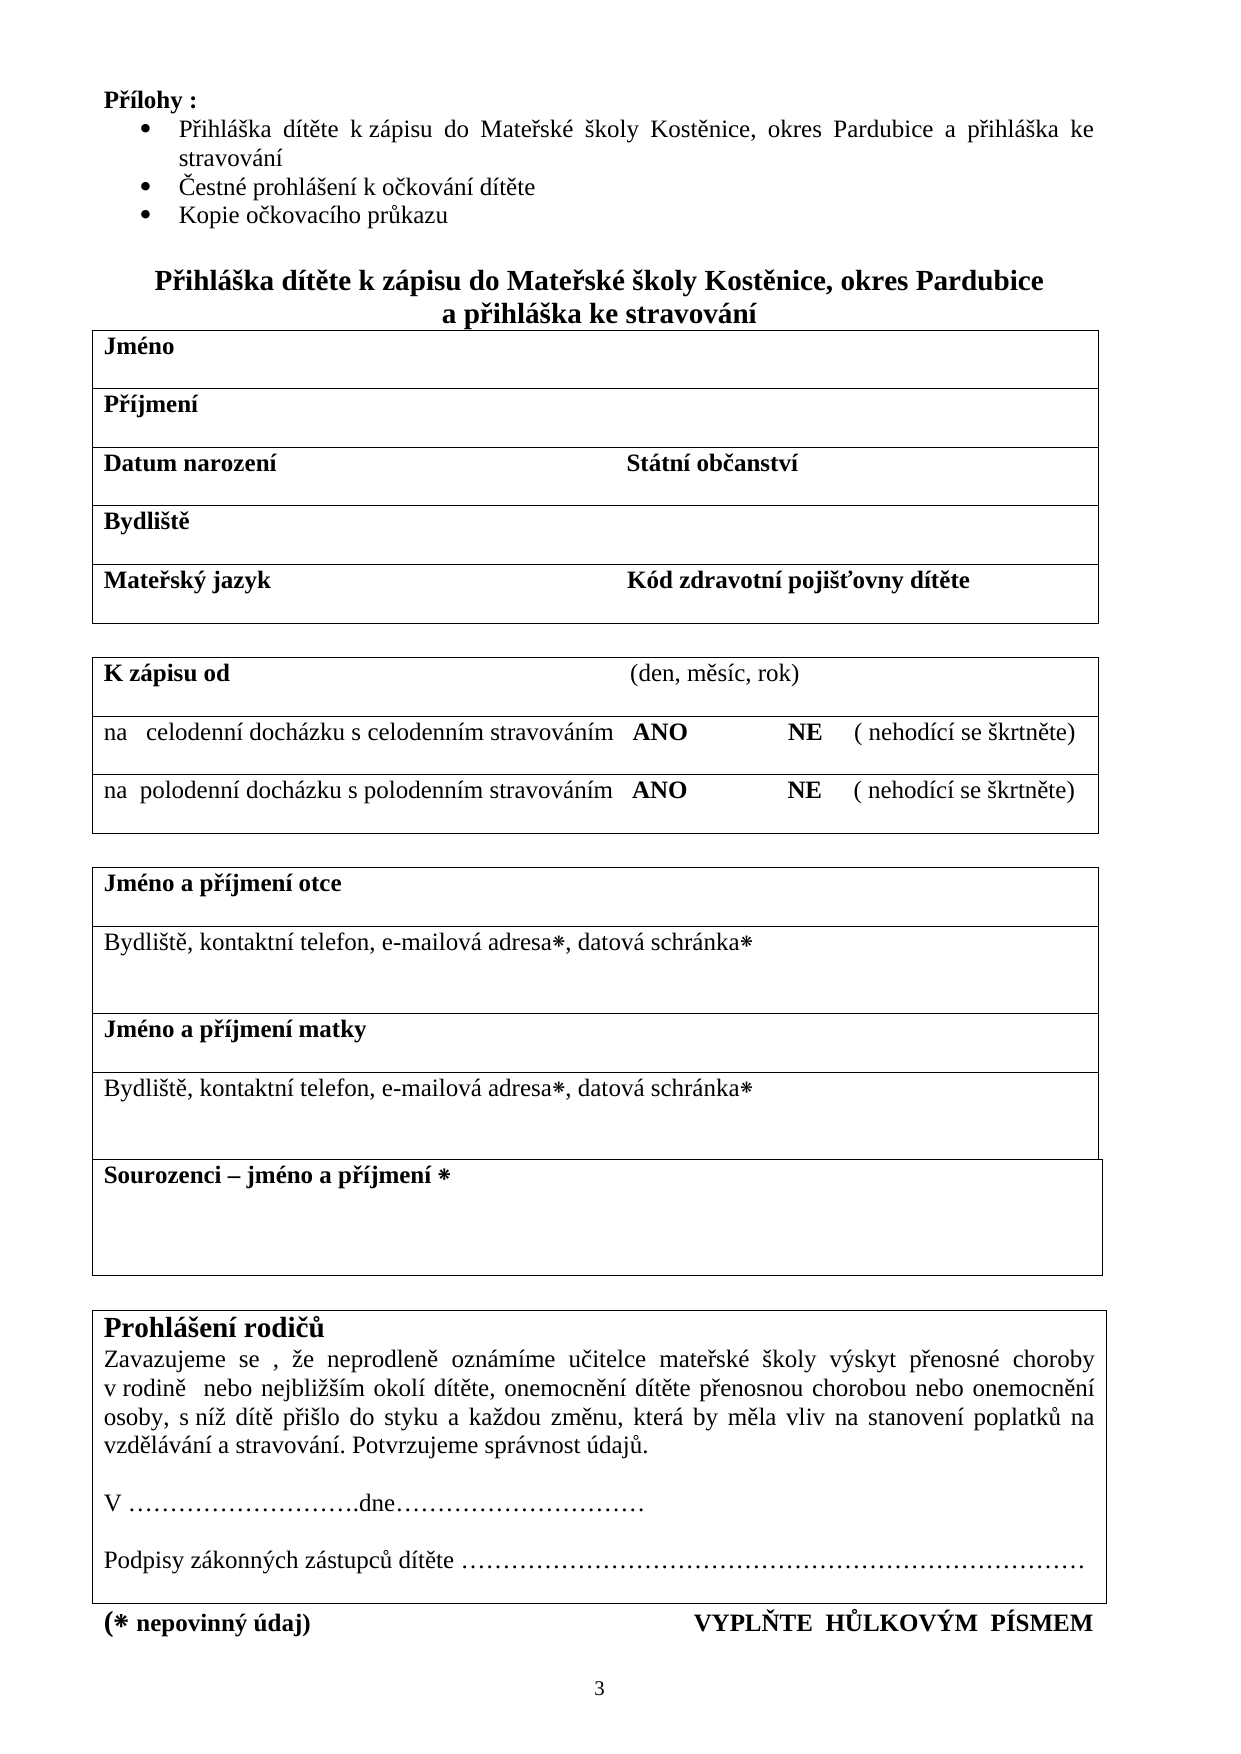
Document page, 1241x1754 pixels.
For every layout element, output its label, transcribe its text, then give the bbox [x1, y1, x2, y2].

table_header Jméno a příjmení otce [93, 868, 1098, 926]
text Přihláška dítěte k zápisu do Mateřské školy Kostěnice, okres Pardubice [103, 263, 1095, 296]
table_cell na celodenní docházku s celodenním stravováním ANO NE ( nehodící se škrtněte) [93, 717, 1098, 774]
list Kopie očkovacího průkazu [141, 200, 1095, 229]
table_cell Datum narození Státní občanství [93, 448, 1098, 505]
list Přihláška dítěte k zápisu do Mateřské školy Kostěnice, okres Pardubice a přihláška ke stravování [141, 114, 1095, 172]
table_cell na polodenní docházku s polodenním stravováním ANO NE ( nehodící se škrtněte) [93, 775, 1098, 833]
table_header Jméno [93, 331, 1098, 388]
table_cell Mateřský jazyk Kód zdravotní pojišťovny dítěte [93, 565, 1098, 622]
table_cell Bydliště, kontaktní telefon, e-mailová adresa⁕, datová schránka⁕ [93, 927, 1098, 1013]
table_cell Jméno a příjmení matky [93, 1014, 1098, 1072]
table_cell Sourozenci – jméno a příjmení ⁕ [93, 1160, 1102, 1275]
text a přihláška ke stravování [103, 296, 1095, 330]
table_header K zápisu od (den, měsíc, rok) [93, 658, 1098, 716]
text Přílohy : [103, 85, 1095, 114]
table_header Prohlášení rodičů Zavazujeme se , že neprodleně oznámíme učitelce mateřské školy výskyt přenosné choroby v rodině nebo nejbližším okolí dítěte, onemocnění dítěte přenosnou chorobou nebo onemocnění osoby, s níž dítě přišlo do styku a každou změnu, která by měla vliv na stanovení poplatků na vzdělávání a stravování. Potvrzujeme správnost údajů. V ……………………….dne………………………… Podpisy zákonných zástupců dítěte ………………………………………………………………… [93, 1311, 1106, 1603]
text (⁕ nepovinný údaj) VYPLŇTE HŮLKOVÝM PÍSMEM [103, 1604, 1095, 1637]
list Čestné prohlášení k očkování dítěte [141, 172, 1095, 200]
table_cell Bydliště [93, 506, 1098, 564]
table_cell Příjmení [93, 389, 1098, 447]
table_cell Bydliště, kontaktní telefon, e-mailová adresa⁕, datová schránka⁕ [93, 1073, 1098, 1159]
